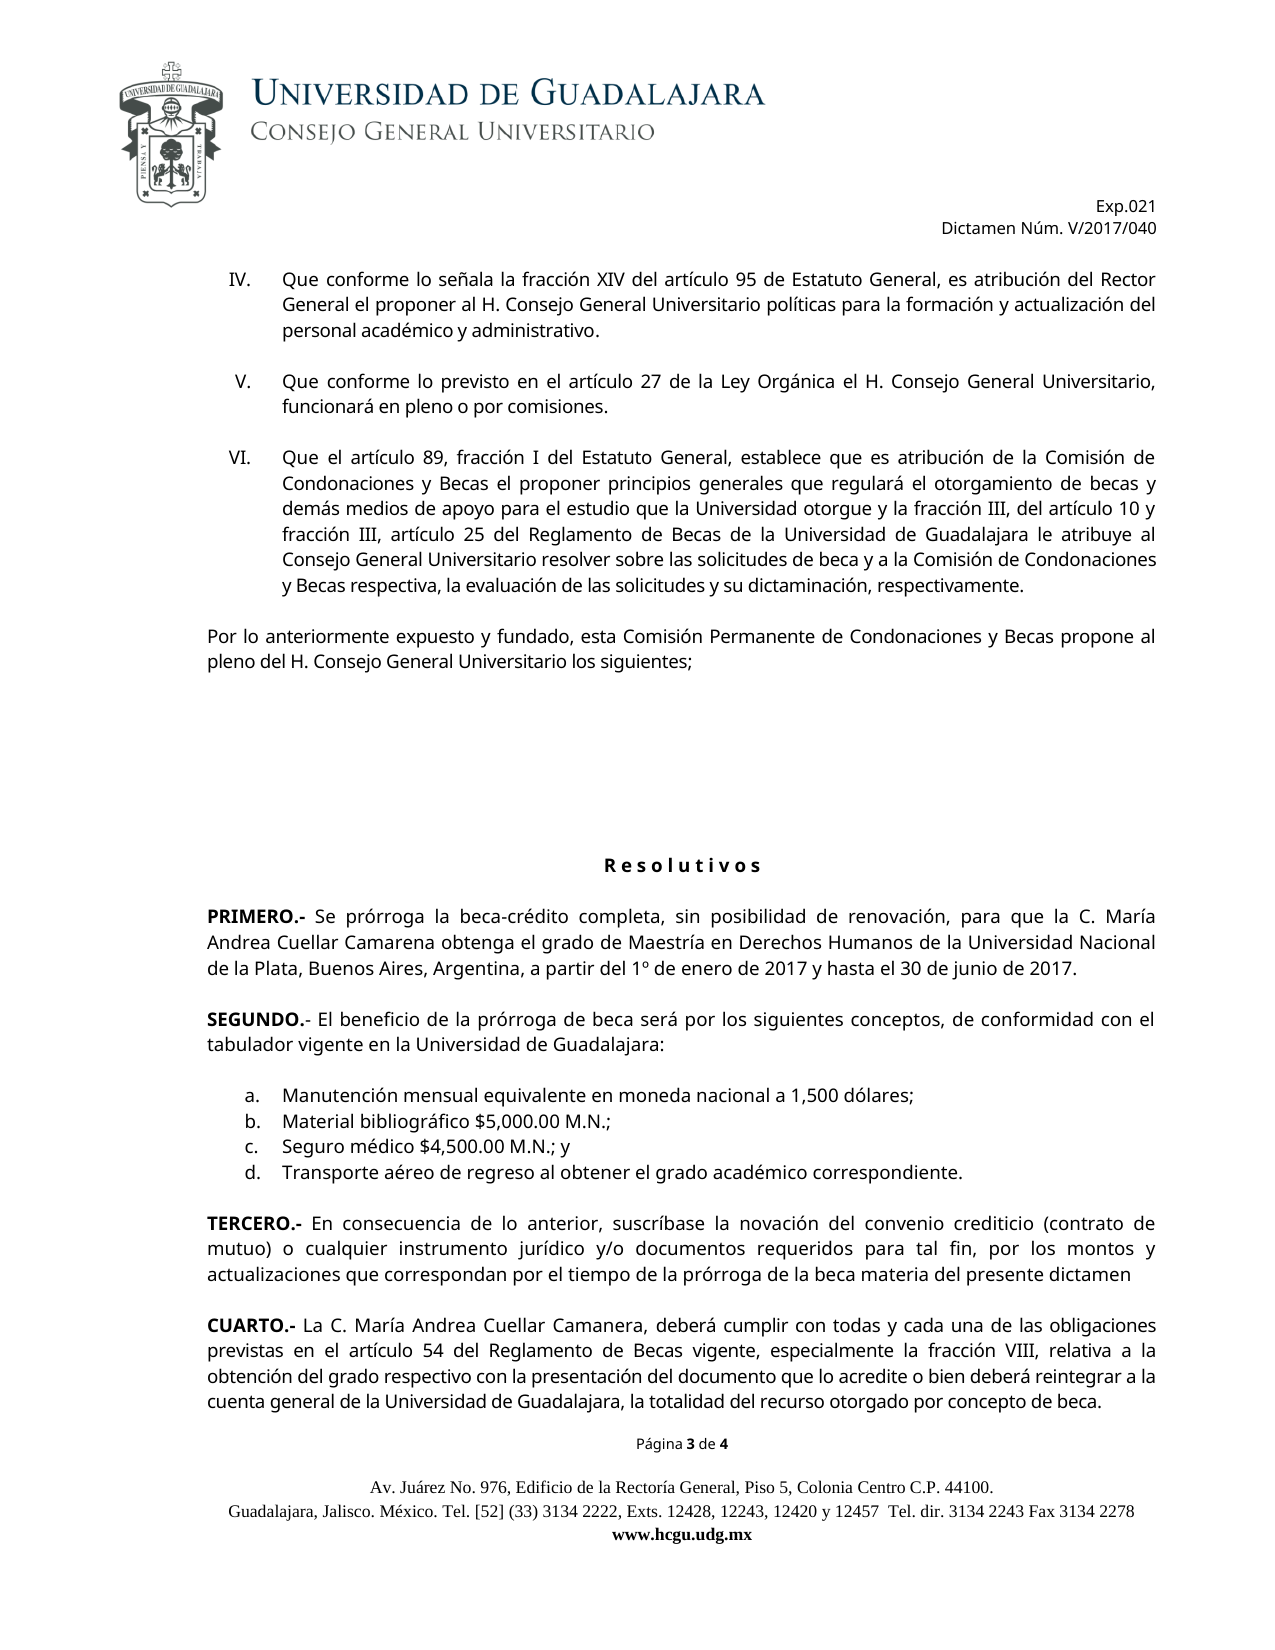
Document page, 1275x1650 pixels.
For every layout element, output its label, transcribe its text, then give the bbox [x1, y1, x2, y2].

list Material bibliográfico $5,000.00 M.N.; [244, 1108, 1157, 1133]
list Transporte aéreo de regreso al obtener el grado académico correspondiente. [244, 1159, 1157, 1184]
text SEGUNDO.- El beneficio de la prórroga de beca será por los siguientes conceptos, de conformidad con el tabulador vigente en la Universidad de Guadalajara: [207, 1006, 1157, 1057]
text TERCERO.- En consecuencia de lo anterior, suscríbase la novación del convenio crediticio (contrato de mutuo) o cualquier instrumento jurídico y/o documentos requeridos para tal fin, por los montos y actualizaciones que correspondan por el tiempo de la prórroga de la beca materia del presente dictamen [207, 1210, 1157, 1287]
text CUARTO.- La C. María Andrea Cuellar Camanera, deberá cumplir con todas y cada una de las obligaciones previstas en el artículo 54 del Reglamento de Becas vigente, especialmente la fracción VIII, relativa a la obtención del grado respectivo con la presentación del documento que lo acredite o bien deberá reintegrar a la cuenta general de la Universidad de Guadalajara, la totalidad del recurso otorgado por concepto de beca. [207, 1312, 1157, 1414]
text Por lo anteriormente expuesto y fundado, esta Comisión Permanente de Condonaciones y Becas propone al pleno del H. Consejo General Universitario los siguientes; [207, 623, 1157, 674]
list Que conforme lo señala la fracción XIV del artículo 95 de Estatuto General, es atribución del Rector General el proponer al H. Consejo General Universitario políticas para la formación y actualización del personal académico y administrativo. [251, 266, 1157, 342]
list Seguro médico $4,500.00 M.N.; y [244, 1133, 1157, 1159]
list Manutención mensual equivalente en moneda nacional a 1,500 dólares; [244, 1082, 1157, 1108]
text R e s o l u t i v o s [207, 853, 1157, 878]
list Que conforme lo previsto en el artículo 27 de la Ley Orgánica el H. Consejo General Universitario, funcionará en pleno o por comisiones. [251, 368, 1157, 419]
text PRIMERO.- Se prórroga la beca-crédito completa, sin posibilidad de renovación, para que la C. María Andrea Cuellar Camarena obtenga el grado de Maestría en Derechos Humanos de la Universidad Nacional de la Plata, Buenos Aires, Argentina, a partir del 1º de enero de 2017 y hasta el 30 de junio de 2017. [207, 904, 1157, 980]
list Que el artículo 89, fracción I del Estatuto General, establece que es atribución de la Comisión de Condonaciones y Becas el proponer principios generales que regulará el otorgamiento de becas y demás medios de apoyo para el estudio que la Universidad otorgue y la fracción III, del artículo 10 y fracción III, artículo 25 del Reglamento de Becas de la Universidad de Guadalajara le atribuye al Consejo General Universitario resolver sobre las solicitudes de beca y a la Comisión de Condonaciones y Becas respectiva, la evaluación de las solicitudes y su dictaminación, respectivamente. [251, 444, 1157, 598]
picture [31, 1, 1275, 268]
